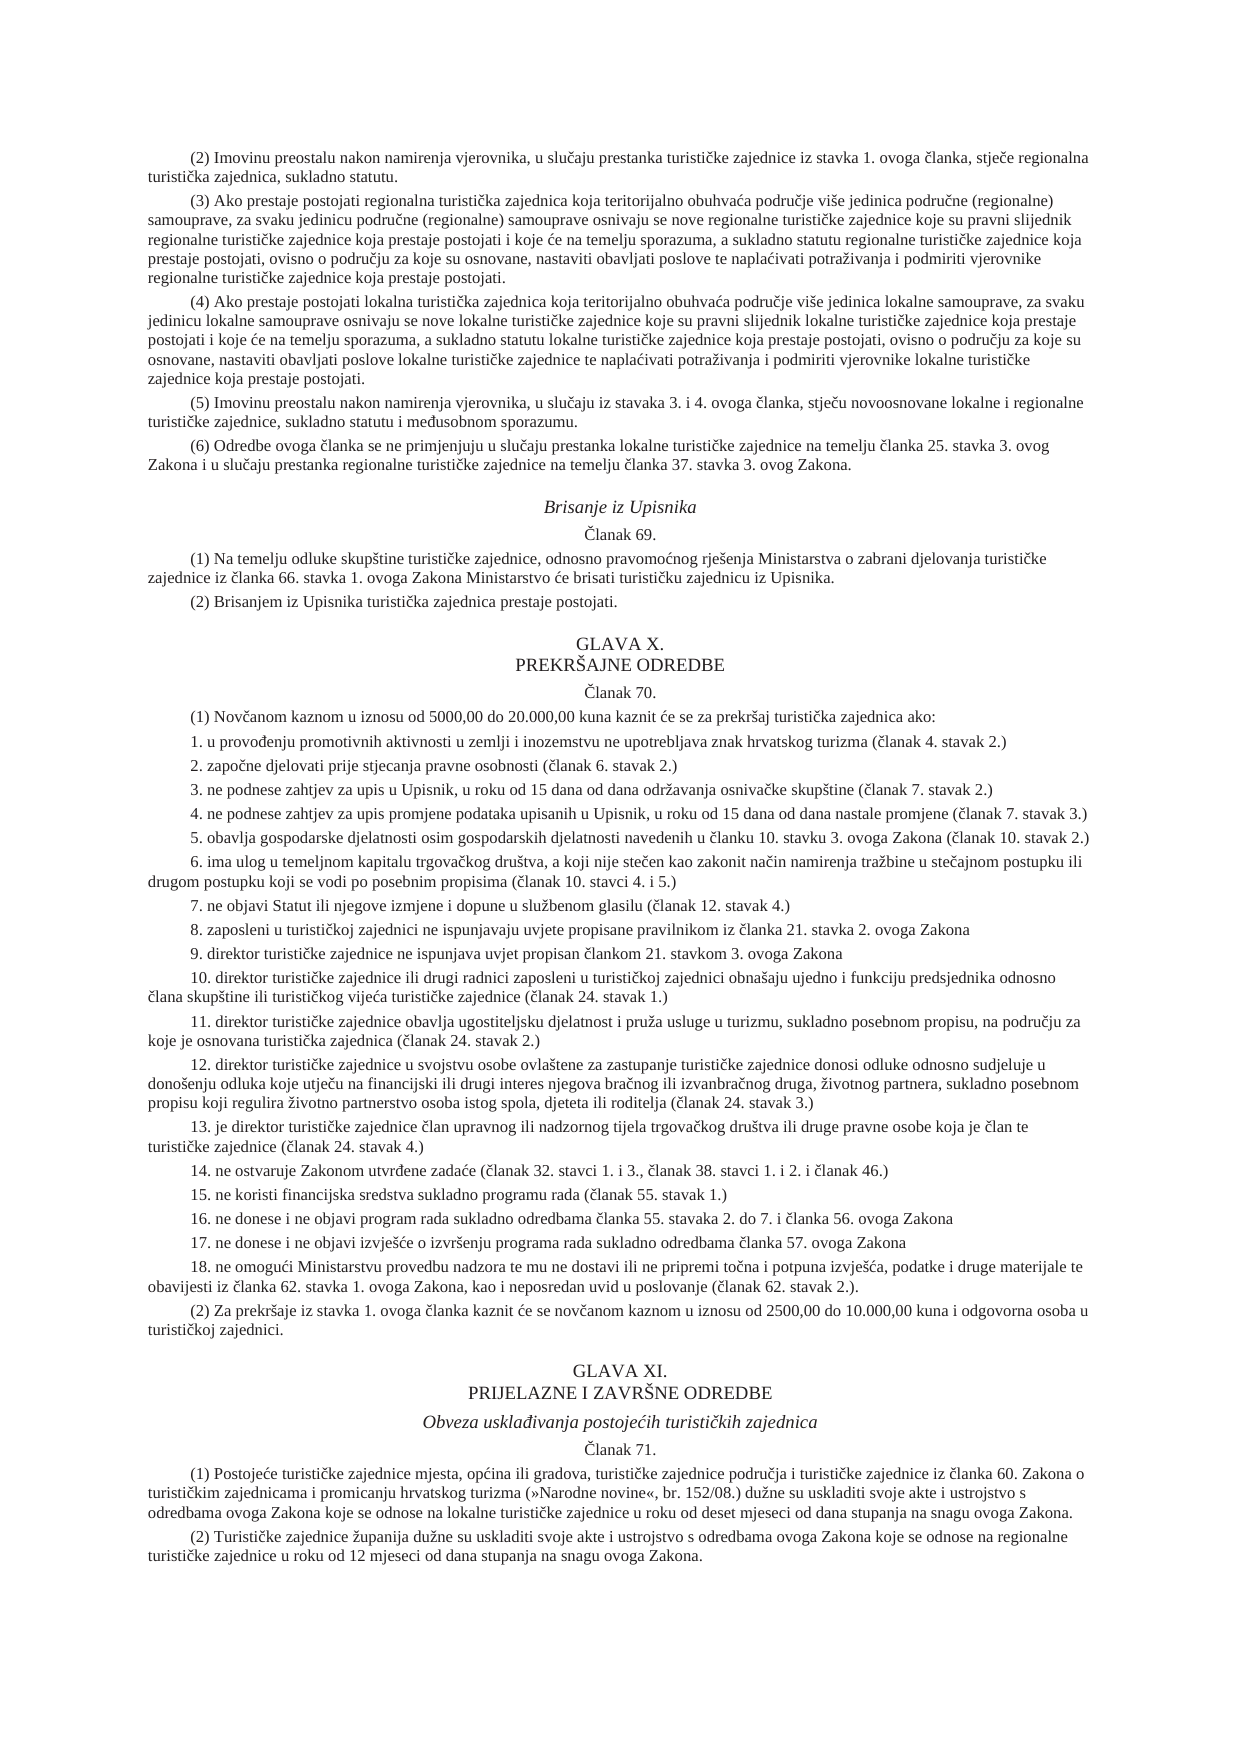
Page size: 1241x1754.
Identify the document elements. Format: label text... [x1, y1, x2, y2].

text 12. direktor turističke zajednice u svojstvu osobe ovlaštene za zastupanje turističke zajednice donosi odluke odnosno sudjeluje u donošenju odluka koje utječu na financijski ili drugi interes njegova bračnog ili izvanbračnog druga, životnog partnera, sukladno posebnom propisu koji regulira životno partnerstvo osoba istog spola, djeteta ili roditelja (članak 24. stavak 3.) [148, 1055, 1093, 1112]
text (4) Ako prestaje postojati lokalna turistička zajednica koja teritorijalno obuhvaća područje više jedinica lokalne samouprave, za svaku jedinicu lokalne samouprave osnivaju se nove lokalne turističke zajednice koje su pravni slijednik lokalne turističke zajednice koja prestaje postojati i koje će na temelju sporazuma, a sukladno statutu lokalne turističke zajednice koja prestaje postojati, ovisno o području za koje su osnovane, nastaviti obavljati poslove lokalne turističke zajednice te naplaćivati potraživanja i podmiriti vjerovnike lokalne turističke zajednice koja prestaje postojati. [148, 292, 1093, 388]
text 5. obavlja gospodarske djelatnosti osim gospodarskih djelatnosti navedenih u članku 10. stavku 3. ovoga Zakona (članak 10. stavak 2.) [148, 828, 1093, 847]
text 1. u provođenju promotivnih aktivnosti u zemlji i inozemstvu ne upotrebljava znak hrvatskog turizma (članak 4. stavak 2.) [148, 731, 1093, 751]
text Brisanje iz Upisnika [148, 496, 1093, 517]
text (1) Novčanom kaznom u iznosu od 5000,00 do 20.000,00 kuna kaznit će se za prekršaj turistička zajednica ako: [148, 707, 1093, 726]
text 10. direktor turističke zajednice ili drugi radnici zaposleni u turističkoj zajednici obnašaju ujedno i funkciju predsjednika odnosno člana skupštine ili turističkog vijeća turističke zajednice (članak 24. stavak 1.) [148, 968, 1093, 1006]
text 8. zaposleni u turističkoj zajednici ne ispunjavaju uvjete propisane pravilnikom iz članka 21. stavka 2. ovoga Zakona [148, 920, 1093, 939]
text GLAVA XI. PRIJELAZNE I ZAVRŠNE ODREDBE [148, 1360, 1093, 1403]
text 6. ima ulog u temeljnom kapitalu trgovačkog društva, a koji nije stečen kao zakonit način namirenja tražbine u stečajnom postupku ili drugom postupku koji se vodi po posebnim propisima (članak 10. stavci 4. i 5.) [148, 852, 1093, 891]
text (6) Odredbe ovoga članka se ne primjenjuju u slučaju prestanka lokalne turističke zajednice na temelju članka 25. stavka 3. ovog Zakona i u slučaju prestanka regionalne turističke zajednice na temelju članka 37. stavka 3. ovog Zakona. [148, 436, 1093, 474]
text 11. direktor turističke zajednice obavlja ugostiteljsku djelatnost i pruža usluge u turizmu, sukladno posebnom propisu, na području za koje je osnovana turistička zajednica (članak 24. stavak 2.) [148, 1011, 1093, 1050]
text 17. ne donese i ne objavi izvješće o izvršenju programa rada sukladno odredbama članka 57. ovoga Zakona [148, 1233, 1093, 1252]
text 3. ne podnese zahtjev za upis u Upisnik, u roku od 15 dana od dana održavanja osnivačke skupštine (članak 7. stavak 2.) [148, 780, 1093, 799]
text (2) Turističke zajednice županija dužne su uskladiti svoje akte i ustrojstvo s odredbama ovoga Zakona koje se odnose na regionalne turističke zajednice u roku od 12 mjeseci od dana stupanja na snagu ovoga Zakona. [148, 1527, 1093, 1565]
text 15. ne koristi financijska sredstva sukladno programu rada (članak 55. stavak 1.) [148, 1185, 1093, 1204]
text (3) Ako prestaje postojati regionalna turistička zajednica koja teritorijalno obuhvaća područje više jedinica područne (regionalne) samouprave, za svaku jedinicu područne (regionalne) samouprave osnivaju se nove regionalne turističke zajednice koje su pravni slijednik regionalne turističke zajednice koja prestaje postojati i koje će na temelju sporazuma, a sukladno statutu regionalne turističke zajednice koja prestaje postojati, ovisno o području za koje su osnovane, nastaviti obavljati poslove te naplaćivati potraživanja i podmiriti vjerovnike regionalne turističke zajednice koja prestaje postojati. [148, 191, 1093, 287]
text 18. ne omogući Ministarstvu provedbu nadzora te mu ne dostavi ili ne pripremi točna i potpuna izvješća, podatke i druge materijale te obavijesti iz članka 62. stavka 1. ovoga Zakona, kao i neposredan uvid u poslovanje (članak 62. stavak 2.). [148, 1257, 1093, 1296]
text (2) Za prekršaje iz stavka 1. ovoga članka kaznit će se novčanom kaznom u iznosu od 2500,00 do 10.000,00 kuna i odgovorna osoba u turističkoj zajednici. [148, 1301, 1093, 1339]
text Članak 71. [148, 1440, 1093, 1459]
text Članak 70. [148, 683, 1093, 702]
text 9. direktor turističke zajednice ne ispunjava uvjet propisan člankom 21. stavkom 3. ovoga Zakona [148, 944, 1093, 963]
text (5) Imovinu preostalu nakon namirenja vjerovnika, u slučaju iz stavaka 3. i 4. ovoga članka, stječu novoosnovane lokalne i regionalne turističke zajednice, sukladno statutu i međusobnom sporazumu. [148, 393, 1093, 431]
text Članak 69. [148, 524, 1093, 544]
text (1) Postojeće turističke zajednice mjesta, općina ili gradova, turističke zajednice područja i turističke zajednice iz članka 60. Zakona o turističkim zajednicama i promicanju hrvatskog turizma (»Narodne novine«, br. 152/08.) dužne su uskladiti svoje akte i ustrojstvo s odredbama ovoga Zakona koje se odnose na lokalne turističke zajednice u roku od deset mjeseci od dana stupanja na snagu ovoga Zakona. [148, 1464, 1093, 1522]
text 16. ne donese i ne objavi program rada sukladno odredbama članka 55. stavaka 2. do 7. i članka 56. ovoga Zakona [148, 1209, 1093, 1228]
text (1) Na temelju odluke skupštine turističke zajednice, odnosno pravomoćnog rješenja Ministarstva o zabrani djelovanja turističke zajednice iz članka 66. stavka 1. ovoga Zakona Ministarstvo će brisati turističku zajednicu iz Upisnika. [148, 549, 1093, 587]
text 13. je direktor turističke zajednice član upravnog ili nadzornog tijela trgovačkog društva ili druge pravne osobe koja je član te turističke zajednice (članak 24. stavak 4.) [148, 1117, 1093, 1156]
text (2) Brisanjem iz Upisnika turistička zajednica prestaje postojati. [148, 592, 1093, 611]
text 7. ne objavi Statut ili njegove izmjene i dopune u službenom glasilu (članak 12. stavak 4.) [148, 896, 1093, 915]
text 4. ne podnese zahtjev za upis promjene podataka upisanih u Upisnik, u roku od 15 dana od dana nastale promjene (članak 7. stavak 3.) [148, 804, 1093, 823]
text Obveza usklađivanja postojećih turističkih zajednica [148, 1411, 1093, 1432]
text (2) Imovinu preostalu nakon namirenja vjerovnika, u slučaju prestanka turističke zajednice iz stavka 1. ovoga članka, stječe regionalna turistička zajednica, sukladno statutu. [148, 148, 1093, 186]
text GLAVA X. PREKRŠAJNE ODREDBE [148, 632, 1093, 676]
text 14. ne ostvaruje Zakonom utvrđene zadaće (članak 32. stavci 1. i 3., članak 38. stavci 1. i 2. i članak 46.) [148, 1161, 1093, 1180]
text 2. započne djelovati prije stjecanja pravne osobnosti (članak 6. stavak 2.) [148, 756, 1093, 775]
